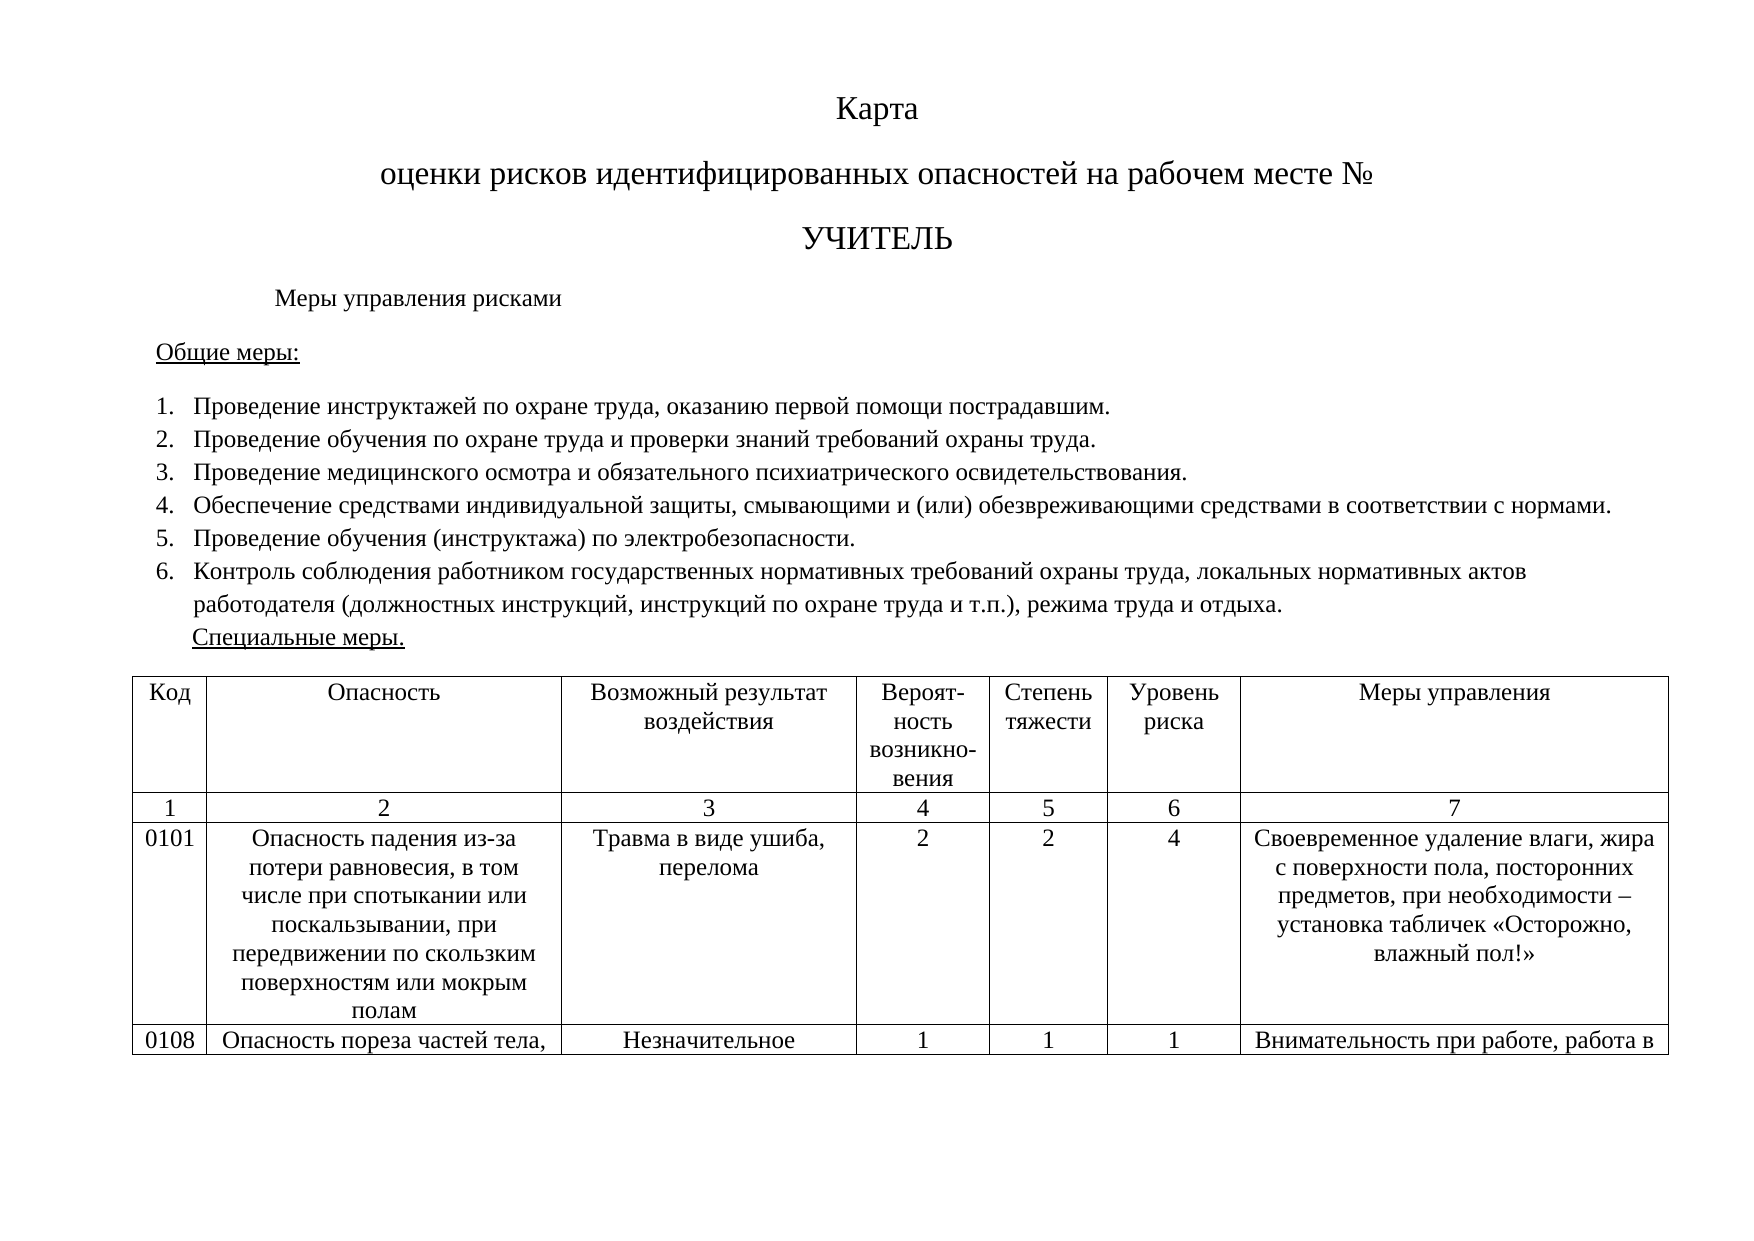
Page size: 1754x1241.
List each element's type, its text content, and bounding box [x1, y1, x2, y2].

table_cell 5 [990, 793, 1107, 822]
list Обеспечение средствами индивидуальной защиты, смывающими и (или) обезвреживающими средствами в соответствии с нормами. [156, 490, 1636, 519]
list Контроль соблюдения работником государственных нормативных требований охраны труда, локальных нормативных актов работодателя (должностных инструкций, инструкций по охране труда и т.п.), режима труда и отдыха. [156, 556, 1636, 618]
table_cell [1241, 1025, 1668, 1054]
table_cell 0101 [133, 823, 206, 1024]
list Проведение медицинского осмотра и обязательного психиатрического освидетельствования. [156, 457, 1636, 486]
table_header Степень тяжести [990, 677, 1107, 792]
table_cell 1 [857, 1025, 989, 1054]
list Проведение инструктажей по охране труда, оказанию первой помощи пострадавшим. [156, 391, 1636, 420]
text УЧИТЕЛЬ [118, 218, 1636, 257]
table_cell 4 [1108, 823, 1240, 1024]
table_cell Своевременное удаление влаги, жира с поверхности пола, посторонних предметов, при необходимости – установка табличек «Осторожно, влажный пол!» [1241, 823, 1668, 1024]
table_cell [207, 1025, 561, 1054]
table_cell 1 [1108, 1025, 1240, 1054]
text Специальные меры. [118, 622, 1636, 651]
table_cell Травма в виде ушиба, перелома [562, 823, 856, 1024]
table_cell 0108 [133, 1025, 206, 1054]
table_cell 7 [1241, 793, 1668, 822]
table_header Меры управления [1241, 677, 1668, 792]
table_cell 2 [857, 823, 989, 1024]
table_cell Опасность падения из-за потери равновесия, в том числе при спотыкании или поскальзывании, при передвижении по скользким поверхностям или мокрым полам [207, 823, 561, 1024]
table_cell 1 [133, 793, 206, 822]
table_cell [562, 1025, 856, 1054]
text оценки рисков идентифицированных опасностей на рабочем месте № [118, 153, 1636, 192]
table_header Вероят-ность возникно-вения [857, 677, 989, 792]
table_cell 6 [1108, 793, 1240, 822]
table_cell 4 [857, 793, 989, 822]
table_header Код [133, 677, 206, 792]
table_cell 1 [990, 1025, 1107, 1054]
table_header Возможный результат воздействия [562, 677, 856, 792]
table_header Уровень риска [1108, 677, 1240, 792]
text Карта [118, 89, 1636, 127]
list Проведение обучения (инструктажа) по электробезопасности. [156, 523, 1636, 552]
table_cell 2 [990, 823, 1107, 1024]
text Общие меры: [118, 337, 1636, 366]
table_header Опасность [207, 677, 561, 792]
list Проведение обучения по охране труда и проверки знаний требований охраны труда. [156, 424, 1636, 453]
table_cell 3 [562, 793, 856, 822]
text Меры управления рисками [118, 283, 1636, 312]
table_cell 2 [207, 793, 561, 822]
